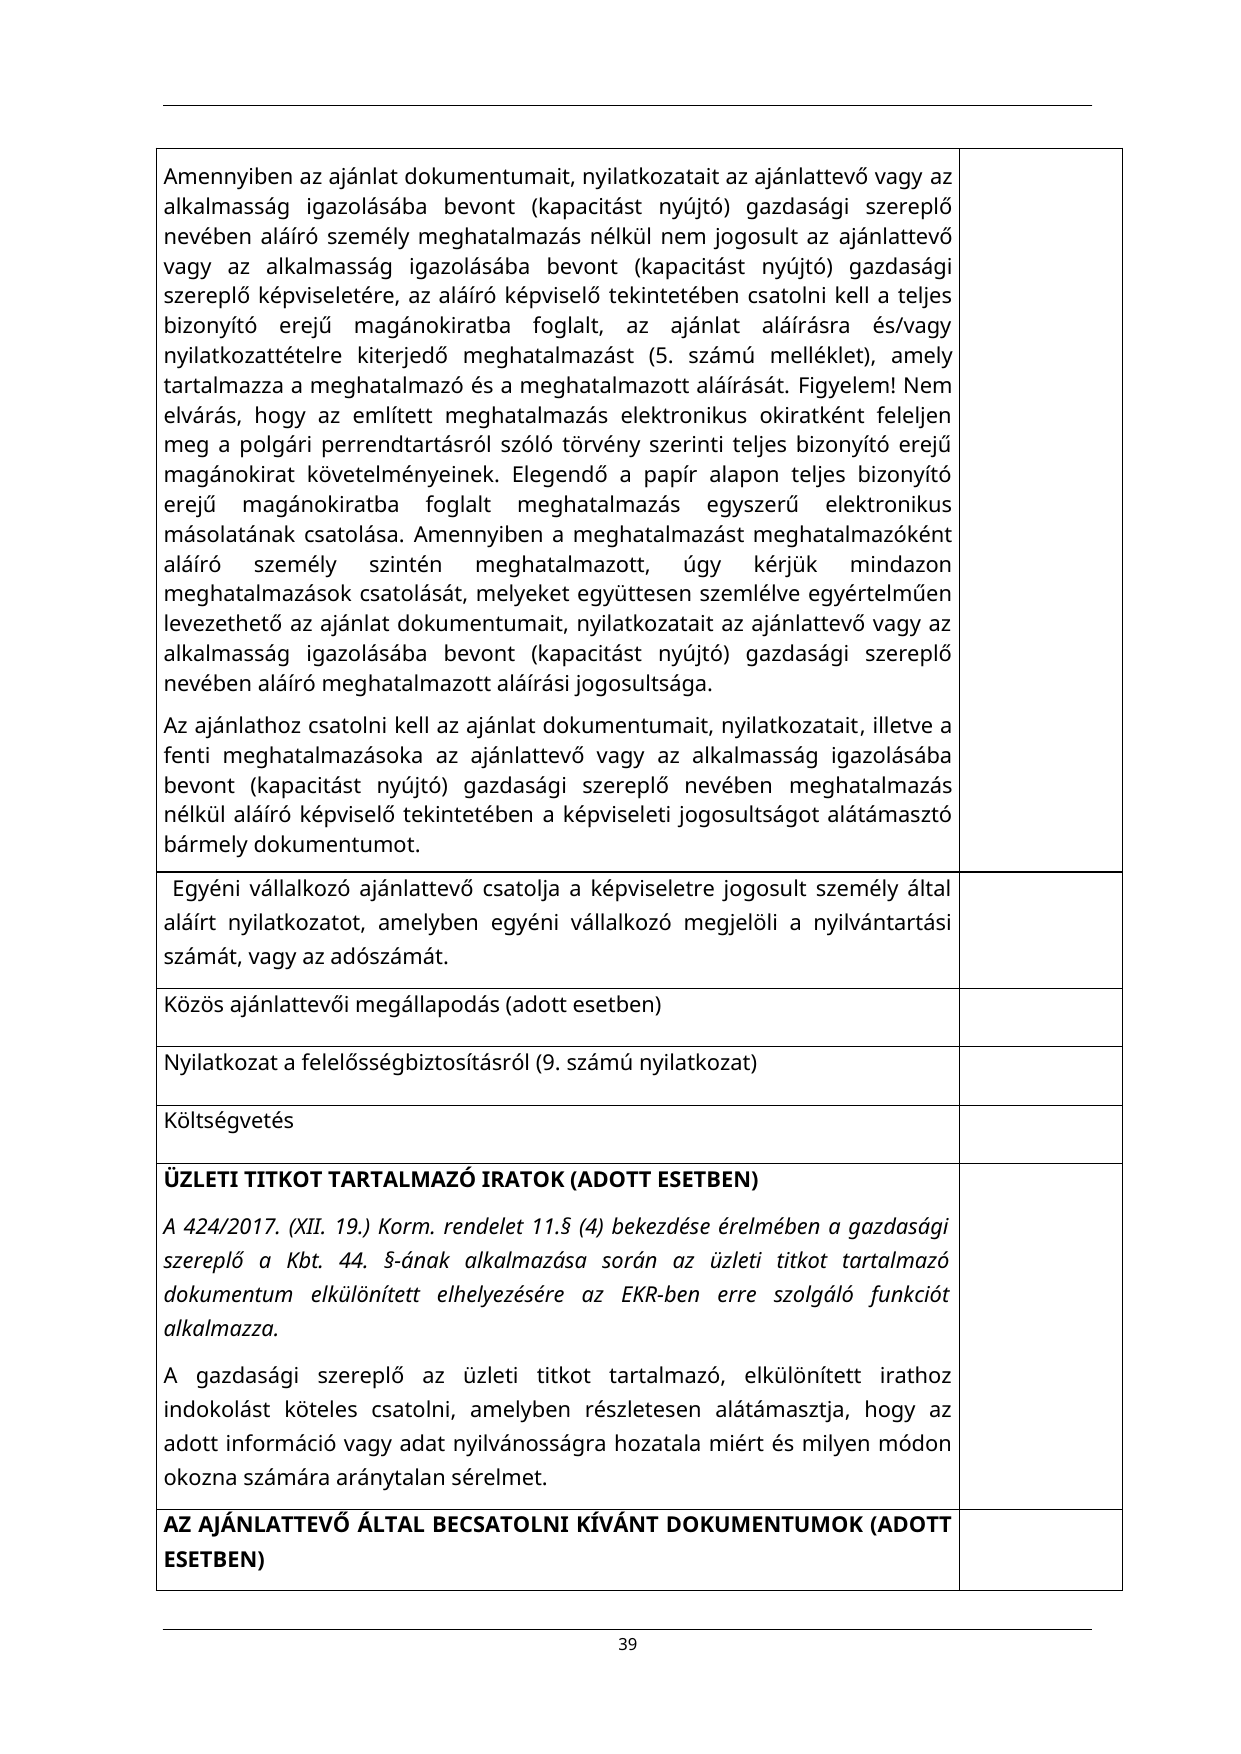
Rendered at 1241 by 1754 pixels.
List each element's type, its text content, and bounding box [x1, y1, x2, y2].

table_cell AZ AJÁNLATTEVŐ ÁLTAL BECSATOLNI KÍVÁNT DOKUMENTUMOK (ADOTT ESETBEN) [157, 1510, 959, 1590]
table_cell Nyilatkozat a felelősségbiztosításról (9. számú nyilatkozat) [157, 1047, 959, 1104]
table_cell [960, 873, 1122, 988]
table_cell [960, 149, 1122, 871]
table_cell [960, 1106, 1122, 1163]
table_cell Közös ajánlattevői megállapodás (adott esetben) [157, 989, 959, 1046]
table_cell [960, 1047, 1122, 1104]
table_cell [960, 1510, 1122, 1590]
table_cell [157, 149, 959, 871]
table_cell Költségvetés [157, 1106, 959, 1163]
table_cell Egyéni vállalkozó ajánlattevő csatolja a képviseletre jogosult személy által aláírt nyilatkozatot, amelyben egyéni vállalkozó megjelöli a nyilvántartási számát, vagy az adószámát. [157, 873, 959, 988]
table_cell ÜZLETI TITKOT TARTALMAZÓ IRATOK (ADOTT ESETBEN) A 424/2017. (XII. 19.) Korm. rendelet 11.§ (4) bekezdése érelmében a gazdasági szereplő a Kbt. 44. §-ának alkalmazása során az üzleti titkot tartalmazó dokumentum elkülönített elhelyezésére az EKR-ben erre szolgáló funkciót alkalmazza. A gazdasági szereplő az üzleti titkot tartalmazó, elkülönített irathoz indokolást köteles csatolni, amelyben részletesen alátámasztja, hogy az adott információ vagy adat nyilvánosságra hozatala miért és milyen módon okozna számára aránytalan sérelmet. [157, 1164, 959, 1508]
table_cell [960, 989, 1122, 1046]
table_cell [960, 1164, 1122, 1508]
